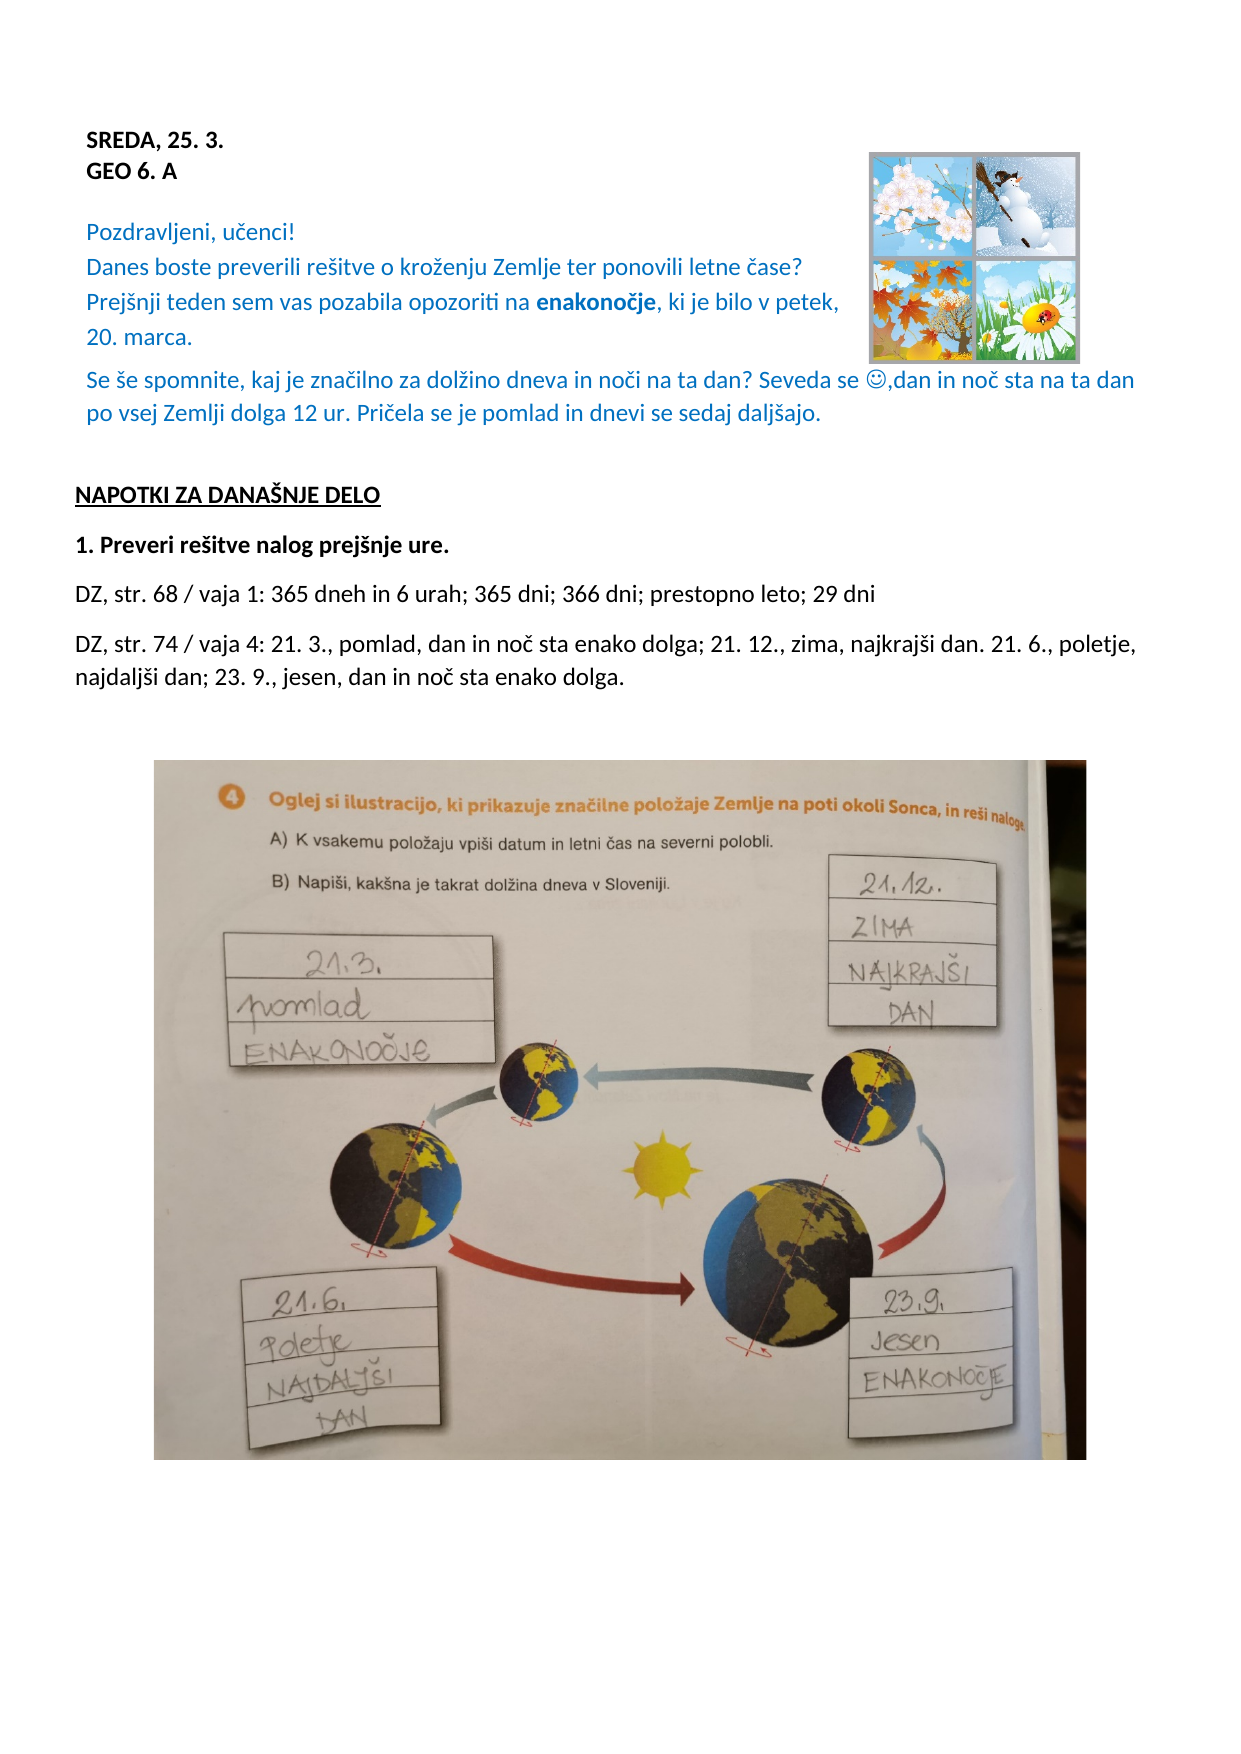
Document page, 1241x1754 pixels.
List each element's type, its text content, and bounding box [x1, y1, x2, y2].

text DZ, str. 74 / vaja 4: 21. 3., pomlad, dan in noč sta enako dolga; 21. 12., zima, najkrajši dan. 21. 6., poletje, najdaljši dan; 23. 9., jesen, dan in noč sta enako dolga. [75, 628, 1165, 691]
text po vsej Zemlji dolga 12 ur. Pričela se je pomlad in dnevi se sedaj daljšajo. [75, 397, 1165, 427]
picture [868, 152, 1080, 364]
text Se še spomnite, kaj je značilno za dolžino dneva in noči na ta dan? Seveda se ,dan in noč sta na ta dan [75, 364, 1165, 394]
picture [153, 760, 1087, 1460]
text NAPOTKI ZA DANAŠNJE DELO [75, 479, 1165, 510]
text DZ, str. 68 / vaja 1: 365 dneh in 6 urah; 365 dni; 366 dni; prestopno leto; 29 dni [75, 578, 1165, 609]
text 1. Preveri rešitve nalog prejšnje ure. [75, 529, 1165, 559]
table_header [858, 125, 1138, 364]
table_header SREDA, 25. 3. GEO 6. A Pozdravljeni, učenci! Danes boste preverili rešitve o kroženju Zemlje ter ponovili letne čase? Prejšnji teden sem vas pozabila opozoriti na enakonočje, ki je bilo v petek, 20. marca. [75, 125, 857, 364]
